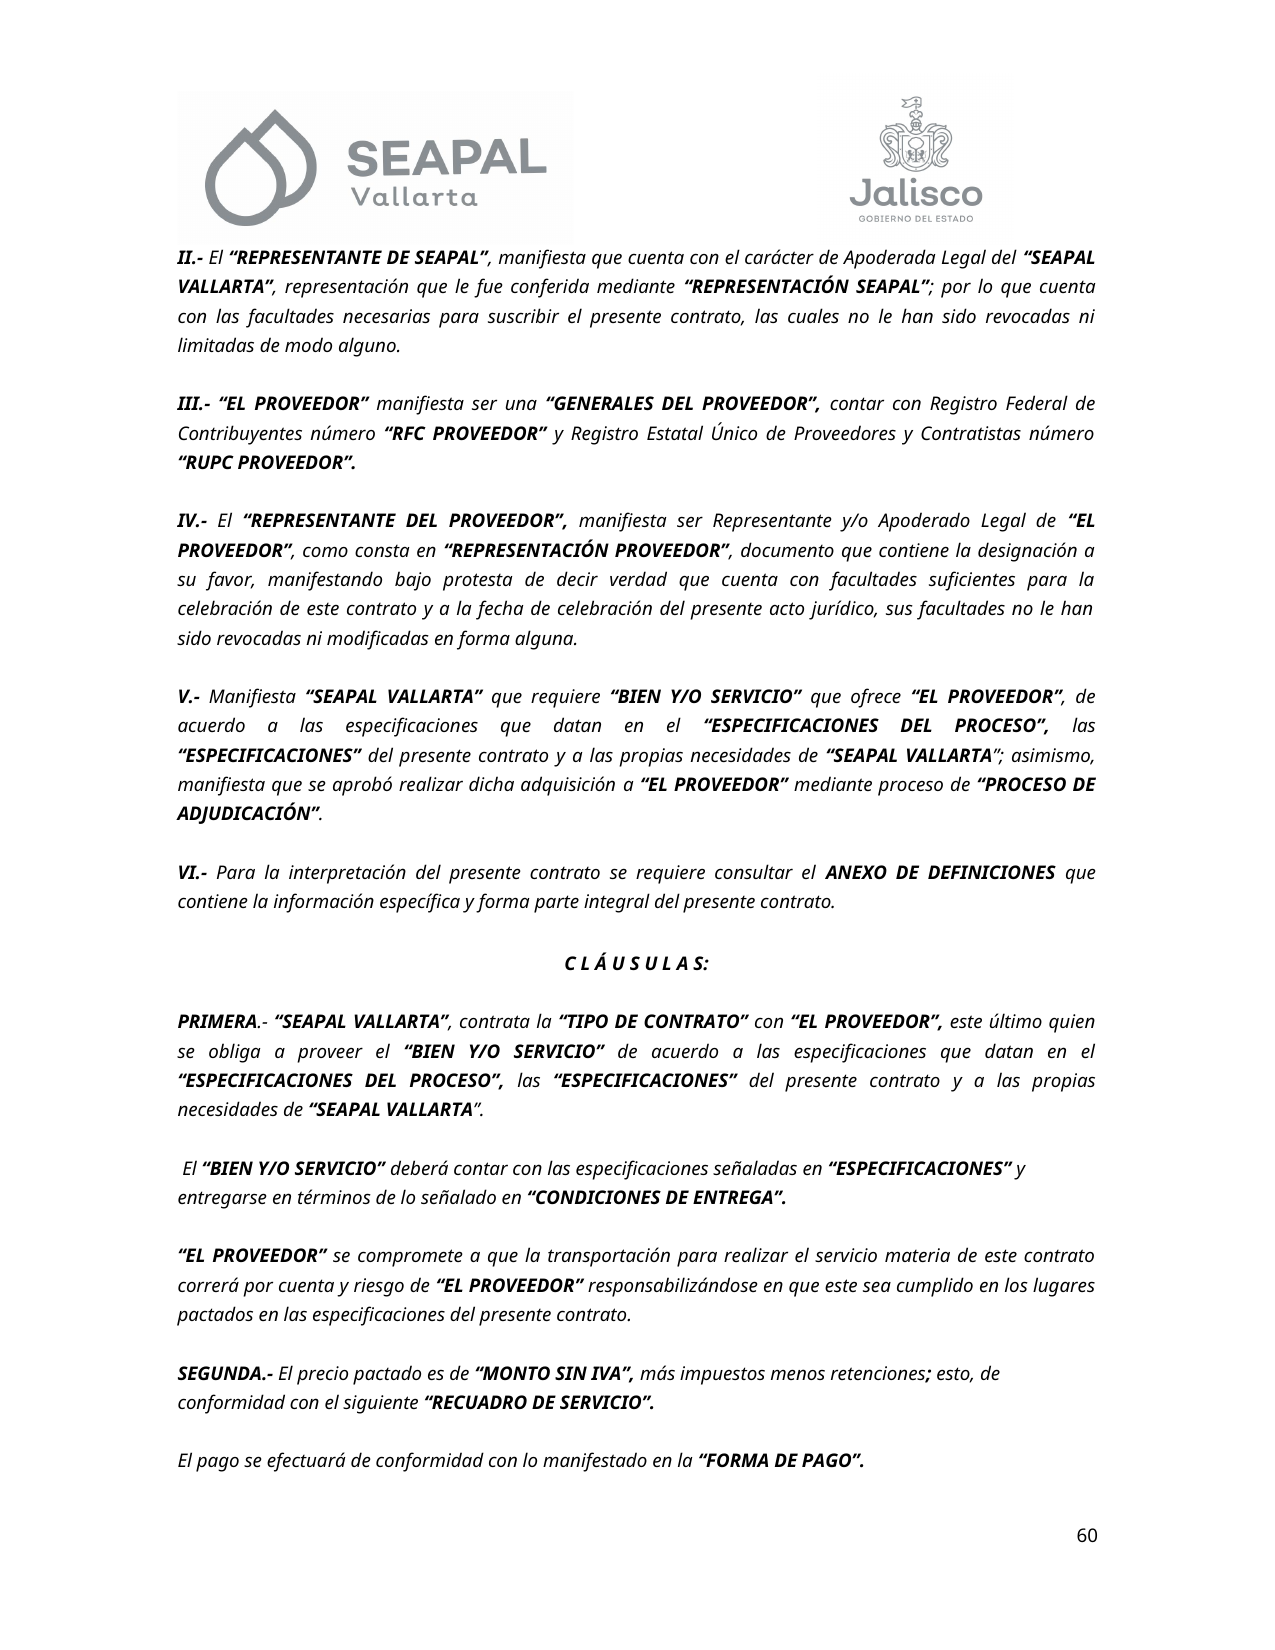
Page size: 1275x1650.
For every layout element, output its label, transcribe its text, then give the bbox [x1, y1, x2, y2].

text III.- “EL PROVEEDOR” manifiesta ser una “GENERALES DEL PROVEEDOR”, contar con Registro Federal de Contribuyentes número “RFC PROVEEDOR” y Registro Estatal Único de Proveedores y Contratistas número “RUPC PROVEEDOR”. [177, 391, 1098, 475]
text El pago se efectuará de conformidad con lo manifestado en la “FORMA DE PAGO”. [177, 1448, 1098, 1473]
text SEGUNDA.- El precio pactado es de “MONTO SIN IVA”, más impuestos menos retenciones; esto, de conformidad con el siguiente “RECUADRO DE SERVICIO”. [177, 1360, 1098, 1415]
text VI.- Para la interpretación del presente contrato se requiere consultar el ANEXO DE DEFINICIONES que contiene la información específica y forma parte integral del presente contrato. [177, 859, 1098, 914]
picture [817, 73, 1015, 245]
text El “BIEN Y/O SERVICIO” deberá contar con las especificaciones señaladas en “ESPECIFICACIONES” y entregarse en términos de lo señalado en “CONDICIONES DE ENTREGA”. [177, 1155, 1098, 1210]
text IV.- El “REPRESENTANTE DEL PROVEEDOR”, manifiesta ser Representante y/o Apoderado Legal de “EL PROVEEDOR”, como consta en “REPRESENTACIÓN PROVEEDOR”, documento que contiene la designación a su favor, manifestando bajo protesta de decir verdad que cuenta con facultades suficientes para la celebración de este contrato y a la fecha de celebración del presente acto jurídico, sus facultades no le han sido revocadas ni modificadas en forma alguna. [177, 508, 1098, 650]
text “EL PROVEEDOR” se compromete a que la transportación para realizar el servicio materia de este contrato correrá por cuenta y riesgo de “EL PROVEEDOR” responsabilizándose en que este sea cumplido en los lugares pactados en las especificaciones del presente contrato. [177, 1243, 1098, 1327]
picture [177, 91, 574, 245]
text II.- El “REPRESENTANTE DE SEAPAL”, manifiesta que cuenta con el carácter de Apoderada Legal del “SEAPAL VALLARTA”, representación que le fue conferida mediante “REPRESENTACIÓN SEAPAL”; por lo que cuenta con las facultades necesarias para suscribir el presente contrato, las cuales no le han sido revocadas ni limitadas de modo alguno. [177, 244, 1098, 358]
text PRIMERA.- “SEAPAL VALLARTA”, contrata la “TIPO DE CONTRATO” con “EL PROVEEDOR”, este último quien se obliga a proveer el “BIEN Y/O SERVICIO” de acuerdo a las especificaciones que datan en el “ESPECIFICACIONES DEL PROCESO”, las “ESPECIFICACIONES” del presente contrato y a las propias necesidades de “SEAPAL VALLARTA”. [177, 1009, 1098, 1122]
text V.- Manifiesta “SEAPAL VALLARTA” que requiere “BIEN Y/O SERVICIO” que ofrece “EL PROVEEDOR”, de acuerdo a las especificaciones que datan en el “ESPECIFICACIONES DEL PROCESO”, las “ESPECIFICACIONES” del presente contrato y a las propias necesidades de “SEAPAL VALLARTA”; asimismo, manifiesta que se aprobó realizar dicha adquisición a “EL PROVEEDOR” mediante proceso de “PROCESO DE ADJUDICACIÓN”. [177, 683, 1098, 826]
text C L Á U S U L A S: [177, 950, 1098, 976]
